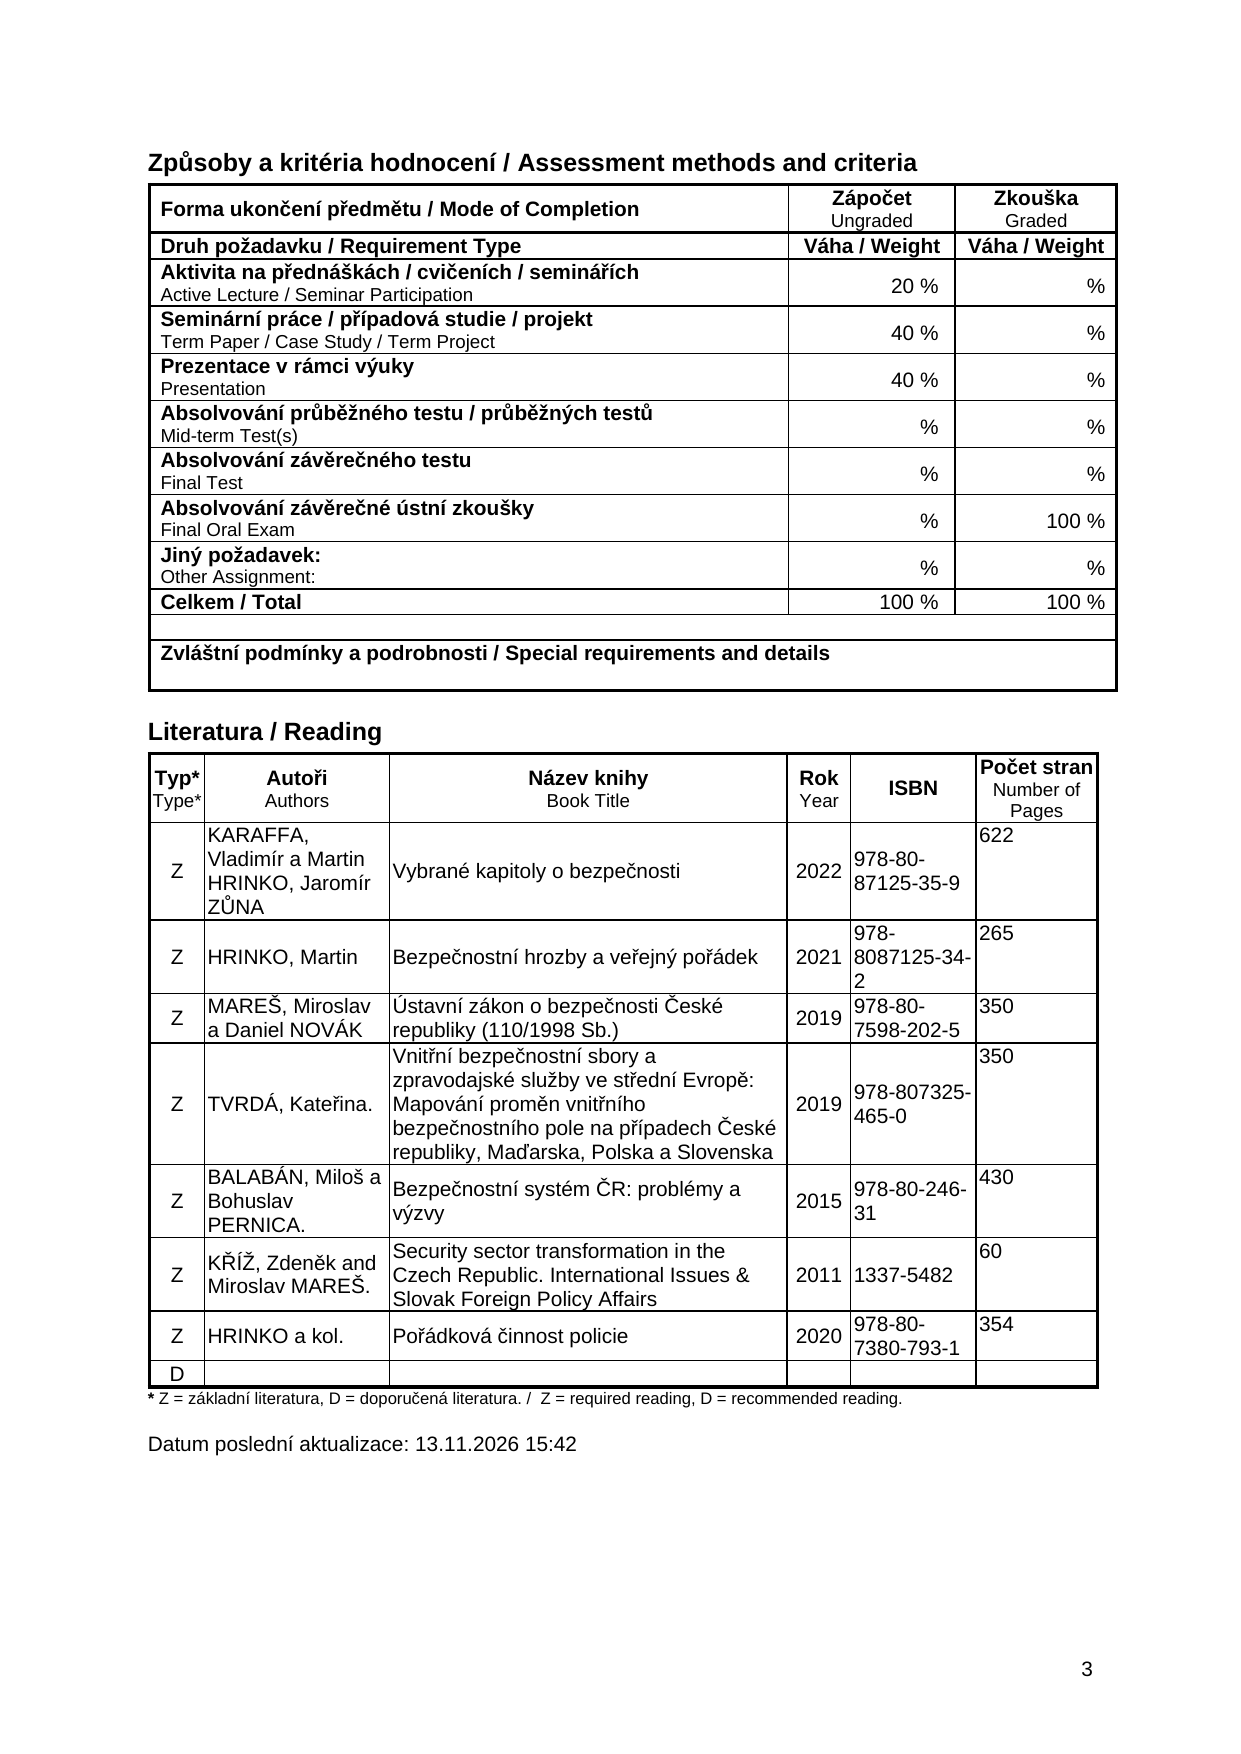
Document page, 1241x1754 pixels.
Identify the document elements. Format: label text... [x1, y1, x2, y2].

table_cell % [789, 401, 954, 447]
table_cell Vnitřní bezpečnostní sbory a zpravodajské služby ve střední Evropě: Mapování proměn vnitřního bezpečnostního pole na případech České republiky, Maďarska, Polska a Slovenska [390, 1044, 786, 1163]
table_cell Absolvování závěrečného testu Final Test [151, 448, 788, 494]
table_cell 350 [977, 1044, 1096, 1163]
table_cell 1337-5482 [851, 1238, 975, 1310]
table_cell [390, 1361, 786, 1385]
table_cell Vybrané kapitoly o bezpečnosti [390, 823, 786, 919]
table_cell 2021 [788, 921, 850, 993]
table_cell Absolvování průběžného testu / průběžných testů Mid-term Test(s) [151, 401, 788, 447]
table_header Zápočet Ungraded [789, 186, 954, 231]
text * Z = základní literatura, D = doporučená literatura. / Z = required reading, D = recommended reading. [148, 1389, 1093, 1408]
table_cell 2019 [788, 1044, 850, 1163]
table_cell Druh požadavku / Requirement Type [151, 234, 788, 258]
table_cell 100 % [956, 495, 1115, 541]
table_cell 2011 [788, 1238, 850, 1310]
table_cell Z [151, 921, 204, 993]
table_cell HRINKO, Martin [205, 921, 389, 993]
table_cell 978-80-87125-35-9 [851, 823, 975, 919]
table_header Rok Year [788, 755, 850, 822]
table_cell 978-8087125-34-2 [851, 921, 975, 993]
table_cell 265 [977, 921, 1096, 993]
table_header Autoři Authors [205, 755, 389, 822]
table_cell 430 [977, 1165, 1096, 1237]
table_cell Z [151, 994, 204, 1042]
table_cell KŘÍŽ, Zdeněk and Miroslav MAREŠ. [205, 1238, 389, 1310]
table_header Název knihy Book Title [390, 755, 786, 822]
table_cell % [789, 542, 954, 588]
table_cell Celkem / Total [151, 590, 788, 613]
table_cell % [956, 260, 1115, 305]
table_cell Z [151, 1238, 204, 1310]
table_cell 20 % [789, 260, 954, 305]
table_cell [788, 1361, 850, 1385]
table_cell % [956, 542, 1115, 588]
table_cell 978-807325-465-0 [851, 1044, 975, 1163]
table_cell TVRDÁ, Kateřina. [205, 1044, 389, 1163]
table_cell % [956, 354, 1115, 399]
table_cell 622 [977, 823, 1096, 919]
table_cell Aktivita na přednáškách / cvičeních / seminářích Active Lecture / Seminar Participation [151, 260, 788, 305]
table_cell KARAFFA, Vladimír a Martin HRINKO, Jaromír ZŮNA [205, 823, 389, 919]
table_cell % [956, 448, 1115, 494]
table_cell 2019 [788, 994, 850, 1042]
table_header Počet stran Number of Pages [977, 755, 1096, 822]
table_cell % [956, 401, 1115, 447]
table_cell 60 [977, 1238, 1096, 1310]
table_cell Ústavní zákon o bezpečnosti České republiky (110/1998 Sb.) [390, 994, 786, 1042]
text Způsoby a kritéria hodnocení / Assessment methods and criteria [148, 148, 1093, 176]
table_cell BALABÁN, Miloš a Bohuslav PERNICA. [205, 1165, 389, 1237]
table_cell 2022 [788, 823, 850, 919]
text Literatura / Reading [148, 717, 1093, 745]
table_cell 978-80-7380-793-1 [851, 1312, 975, 1360]
table_cell Váha / Weight [956, 234, 1115, 258]
table_cell [851, 1361, 975, 1385]
table_cell Seminární práce / případová studie / projekt Term Paper / Case Study / Term Project [151, 307, 788, 352]
table_cell Z [151, 1312, 204, 1360]
table_cell 354 [977, 1312, 1096, 1360]
table_cell [977, 1361, 1096, 1385]
table_cell D [151, 1361, 204, 1385]
table_cell 100 % [956, 590, 1115, 613]
table_cell % [956, 307, 1115, 352]
table_header Forma ukončení předmětu / Mode of Completion [151, 186, 788, 231]
text Datum poslední aktualizace: 24.10.2022 19:33 [148, 1432, 1093, 1456]
table_header ISBN [851, 755, 975, 822]
table_cell Pořádková činnost policie [390, 1312, 786, 1360]
table_cell % [789, 495, 954, 541]
table_cell 978-80-246-31 [851, 1165, 975, 1237]
table_cell Bezpečnostní hrozby a veřejný pořádek [390, 921, 786, 993]
table_cell 2015 [788, 1165, 850, 1237]
table_cell 40 % [789, 354, 954, 399]
table_cell Jiný požadavek: (stručný popis) Other Assignment: [151, 542, 788, 588]
table_cell MAREŠ, Miroslav a Daniel NOVÁK [205, 994, 389, 1042]
table_cell [151, 615, 1115, 639]
table_cell HRINKO a kol. [205, 1312, 389, 1360]
table_cell % [789, 448, 954, 494]
table_cell Z [151, 1165, 204, 1237]
table_cell Zvláštní podmínky a podrobnosti / Special requirements and details [151, 641, 1115, 688]
table_cell Z [151, 1044, 204, 1163]
table_cell Security sector transformation in the Czech Republic. International Issues & Slovak Foreign Policy Affairs [390, 1238, 786, 1310]
table_header Typ* Type* [151, 755, 204, 822]
table_cell Váha / Weight [789, 234, 954, 258]
table_cell 978-80-7598-202-5 [851, 994, 975, 1042]
table_cell 350 [977, 994, 1096, 1042]
table_cell Bezpečnostní systém ČR: problémy a výzvy [390, 1165, 786, 1237]
table_cell Z [151, 823, 204, 919]
table_cell 2020 [788, 1312, 850, 1360]
table_cell [205, 1361, 389, 1385]
table_cell 40 % [789, 307, 954, 352]
table_cell Absolvování závěrečné ústní zkoušky Final Oral Exam [151, 495, 788, 541]
table_cell 100 % [789, 590, 954, 613]
table_header Zkouška Graded [956, 186, 1115, 231]
table_cell Prezentace v rámci výuky Presentation [151, 354, 788, 399]
